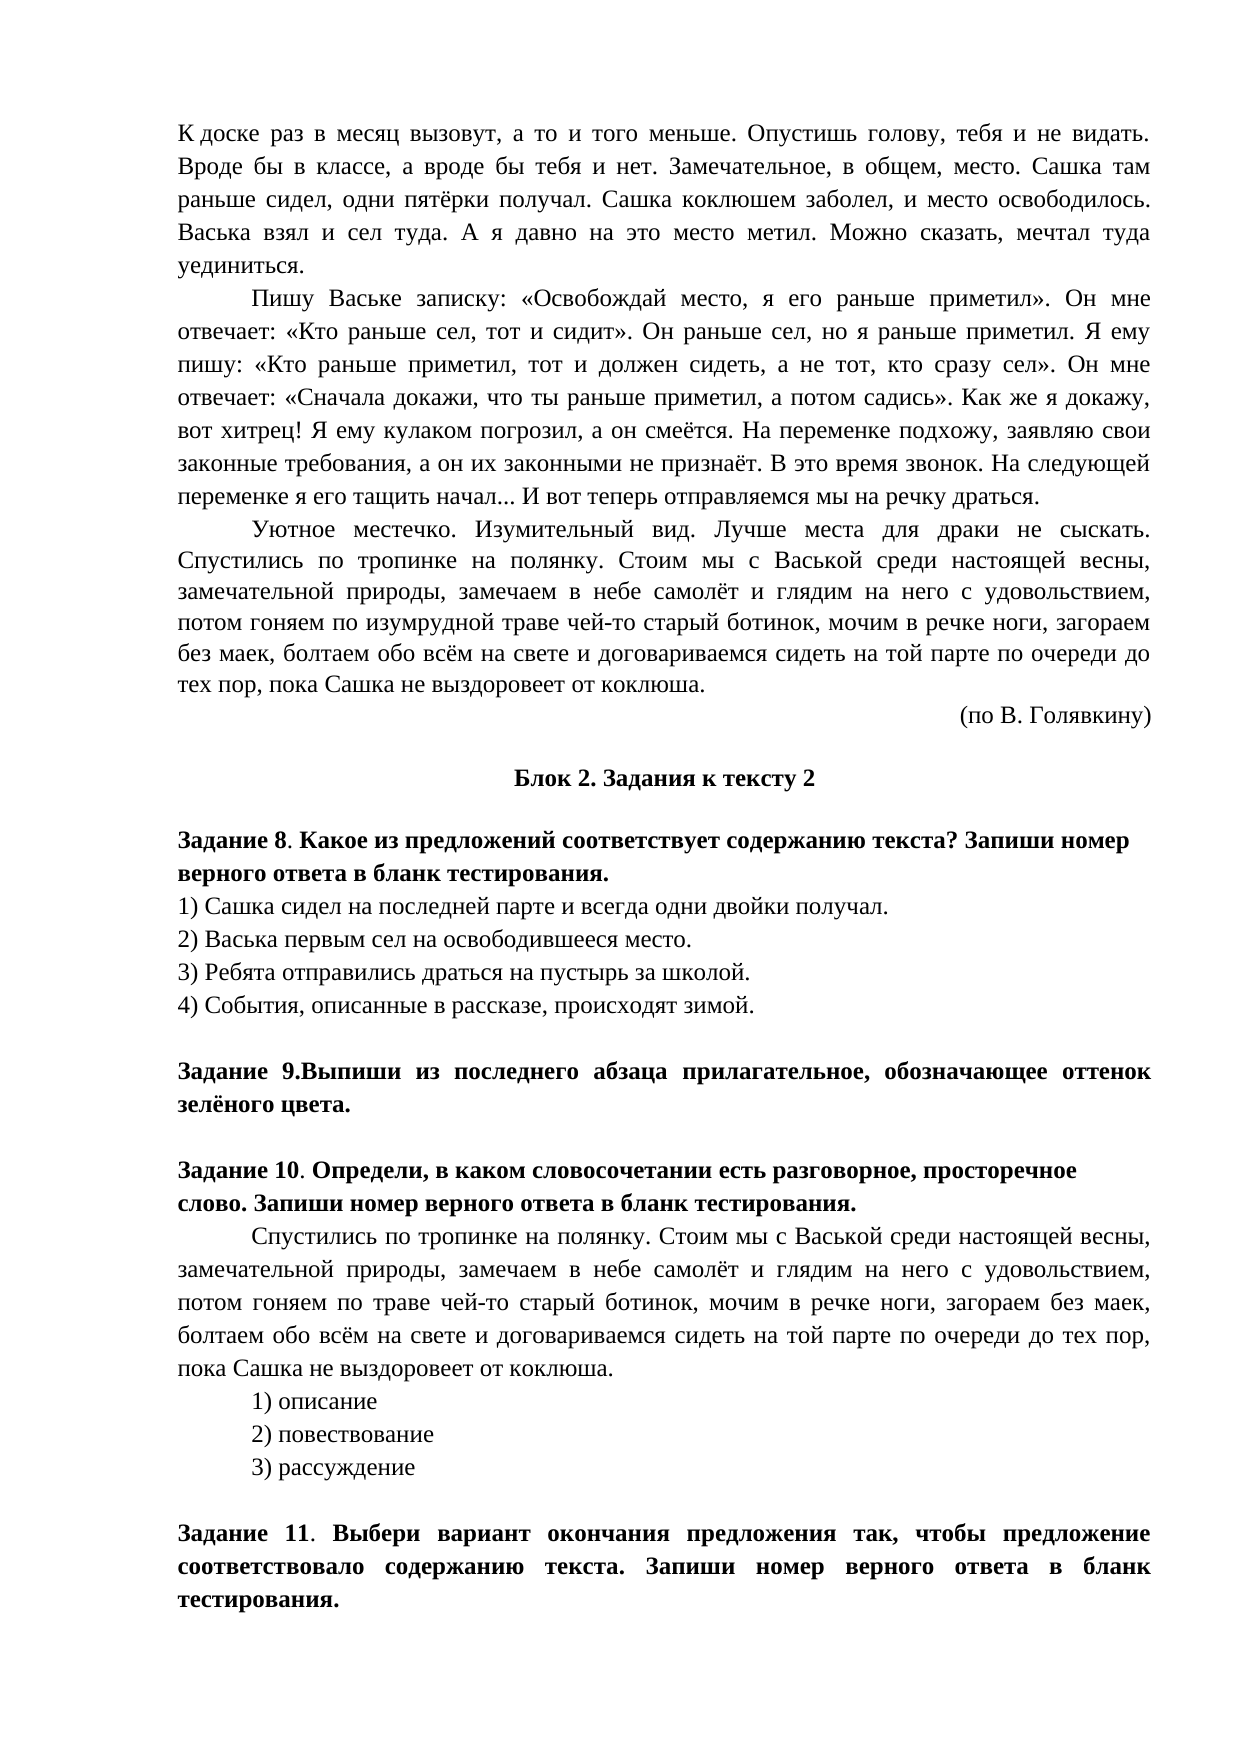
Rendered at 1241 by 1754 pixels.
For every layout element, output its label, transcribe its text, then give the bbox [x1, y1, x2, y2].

text Задание 10. Определи, в каком словосочетании есть разговорное, просторечное слово. Запиши номер верного ответа в бланк тестирования. [177, 1155, 1152, 1217]
text 3) рассуждение [177, 1452, 1152, 1481]
text Задание 11. Выбери вариант окончания предложения так, чтобы предложение соответствовало содержанию текста. Запиши номер верного ответа в бланк тестирования. [177, 1518, 1152, 1613]
text Задание 8. Какое из предложений соответствует содержанию текста? Запиши номер верного ответа в бланк тестирования. [177, 825, 1152, 887]
text Блок 2. Задания к тексту 2 [177, 763, 1152, 791]
text Задание 9.Выпиши из последнего абзаца прилагательное, обозначающее оттенок зелёного цвета. [177, 1056, 1152, 1118]
text Уютное местечко. Изумительный вид. Лучше места для драки не сыскать. Спустились по тропинке на полянку. Стоим мы с Васькой среди настоящей весны, замечательной природы, замечаем в небе самолёт и глядим на него с удовольствием, потом гоняем по изумрудной траве чей-то старый ботинок, мочим в речке ноги, загораем без маек, болтаем обо всём на свете и договариваемся сидеть на той парте по очереди до тех пор, пока Сашка не выздоровеет от коклюша. [177, 514, 1152, 698]
text 1) описание [177, 1386, 1152, 1415]
text (по В. Голявкину) [177, 701, 1152, 729]
text Пишу Ваське записку: «Освобождай место, я его раньше приметил». Он мне отвечает: «Кто раньше сел, тот и сидит». Он раньше сел, но я раньше приметил. Я ему пишу: «Кто раньше приметил, тот и должен сидеть, а не тот, кто сразу сел». Он мне отвечает: «Сначала докажи, что ты раньше приметил, а потом садись». Как же я докажу, вот хитрец! Я ему кулаком погрозил, а он смеётся. На переменке подхожу, заявляю свои законные требования, а он их законными не признаёт. В это время звонок. На следующей переменке я его тащить начал... И вот теперь отправляемся мы на речку драться. [177, 283, 1152, 510]
text 4) События, описанные в рассказе, происходят зимой. [177, 990, 1152, 1019]
text Спустились по тропинке на полянку. Стоим мы с Васькой среди настоящей весны, замечательной природы, замечаем в небе самолёт и глядим на него с удовольствием, потом гоняем по траве чей-то старый ботинок, мочим в речке ноги, загораем без маек, болтаем обо всём на свете и договариваемся сидеть на той парте по очереди до тех пор, пока Сашка не выздоровеет от коклюша. [177, 1221, 1152, 1382]
text 1) Сашка сидел на последней парте и всегда одни двойки получал. [177, 891, 1152, 919]
text 2) повествование [177, 1419, 1152, 1448]
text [177, 118, 1152, 279]
text 2) Васька первым сел на освободившееся место. [177, 924, 1152, 953]
text 3) Ребята отправились драться на пустырь за школой. [177, 957, 1152, 986]
